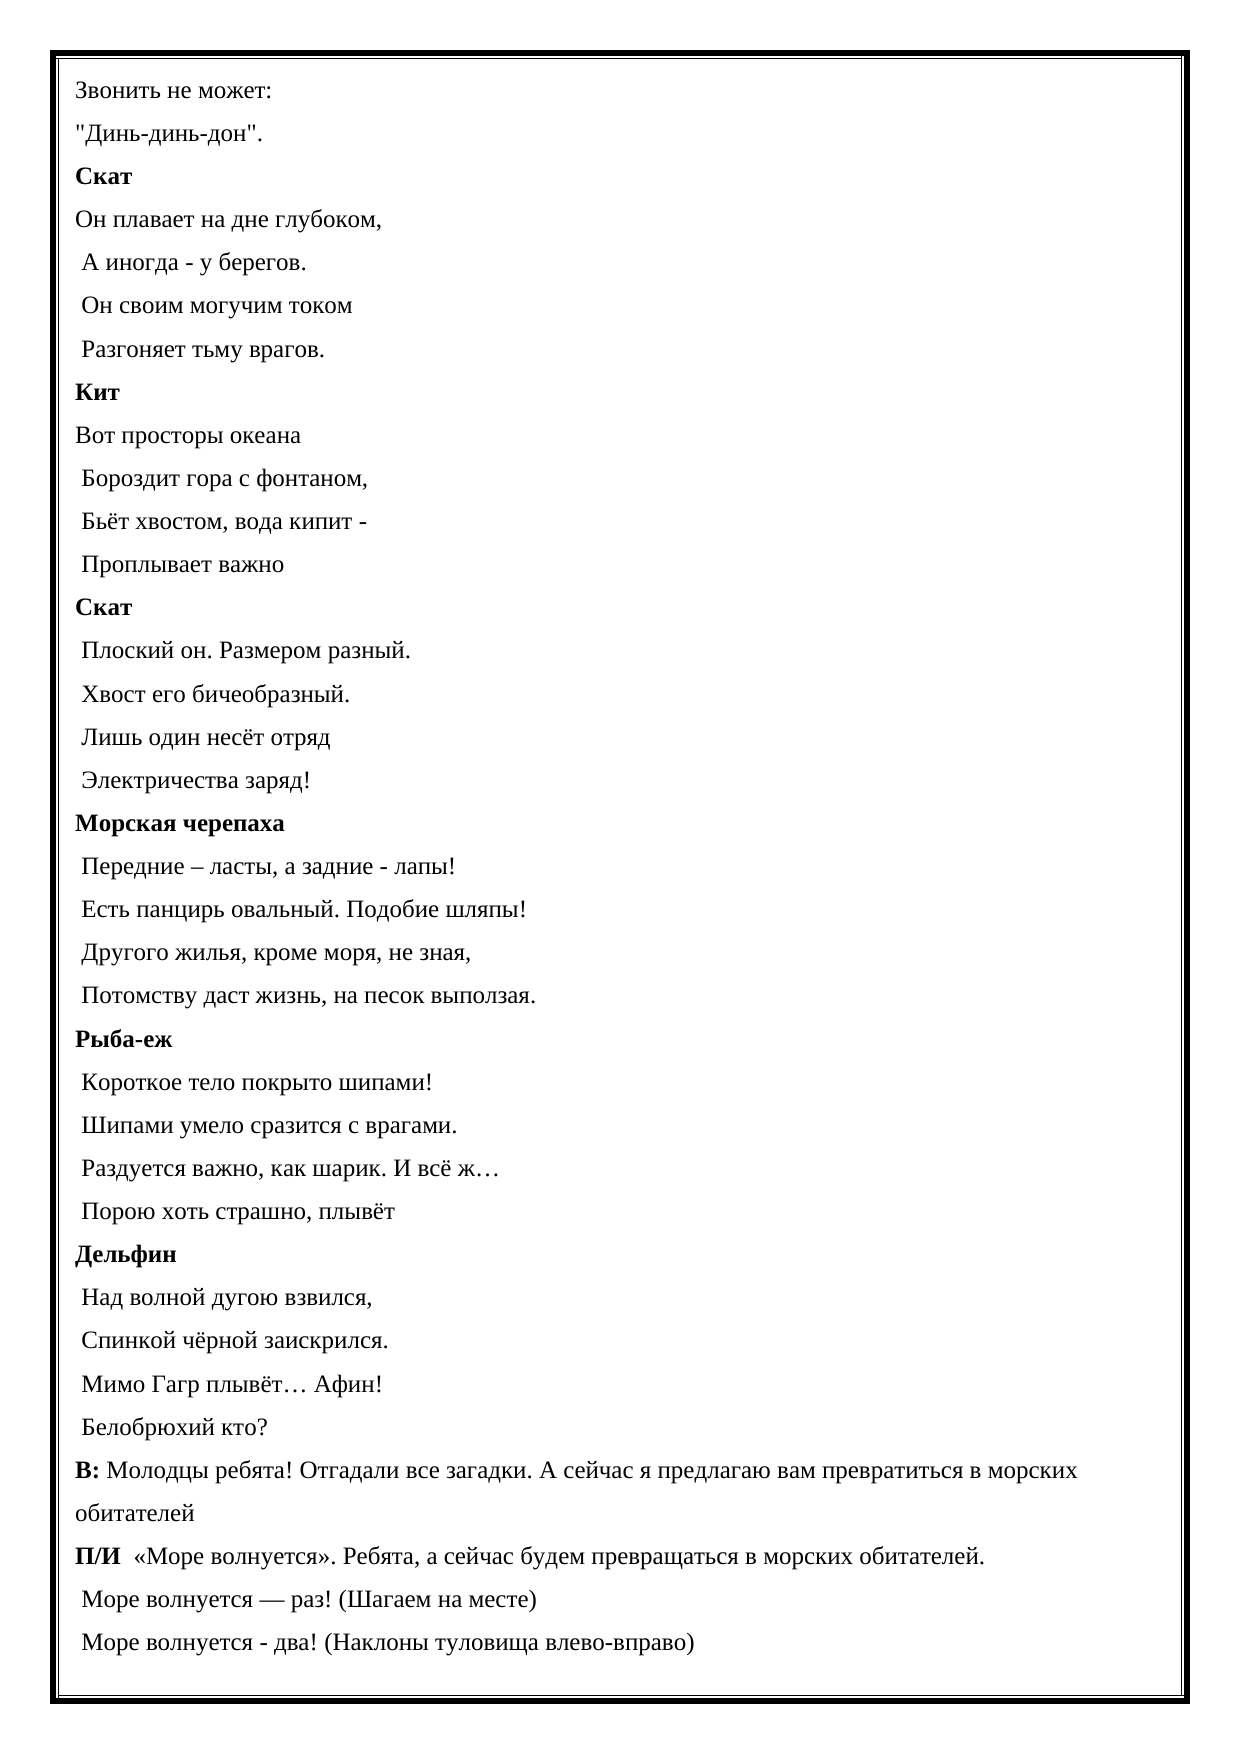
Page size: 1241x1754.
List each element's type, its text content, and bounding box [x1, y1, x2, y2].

text Вот просторы океана [75, 420, 1165, 449]
text "Динь-динь-дон". [75, 118, 1165, 147]
text Другого жилья, кроме моря, не зная, [75, 937, 1165, 966]
text Электричества заряд! [75, 765, 1165, 794]
text Разгоняет тьму врагов. [75, 334, 1165, 362]
text Скат [75, 592, 1165, 621]
text Плоский он. Размером разный. [75, 636, 1165, 664]
text Бороздит гора с фонтаном, [75, 463, 1165, 492]
text Звонить не может: [75, 75, 1165, 104]
text Передние – ласты, а задние - лапы! [75, 851, 1165, 880]
text А иногда - у берегов. [75, 247, 1165, 276]
text Шипами умело сразится с врагами. [75, 1110, 1165, 1139]
text Он плавает на дне глубоком, [75, 204, 1165, 233]
text Потомству даст жизнь, на песок выползая. [75, 981, 1165, 1009]
text Мимо Гагр плывёт… Афин! [75, 1369, 1165, 1397]
text Проплывает важно [75, 549, 1165, 578]
text Порою хоть страшно, плывёт [75, 1196, 1165, 1225]
text Лишь один несёт отряд [75, 722, 1165, 751]
text Скат [75, 161, 1165, 190]
text Раздуется важно, как шарик. И всё ж… [75, 1153, 1165, 1182]
text П/И «Море волнуется». Ребята, а сейчас будем превращаться в морских обитателей. [75, 1541, 1165, 1570]
text В: Молодцы ребята! Отгадали все загадки. А сейчас я предлагаю вам превратиться в морских обитателей [75, 1455, 1165, 1527]
text Море волнуется — раз! (Шагаем на месте) [75, 1584, 1165, 1613]
text Море волнуется - два! (Наклоны туловища влево-вправо) [75, 1627, 1165, 1656]
text Дельфин [75, 1239, 1165, 1268]
text Есть панцирь овальный. Подобие шляпы! [75, 894, 1165, 923]
text Спинкой чёрной заискрился. [75, 1326, 1165, 1354]
text Короткое тело покрыто шипами! [75, 1067, 1165, 1096]
text Белобрюхий кто? [75, 1412, 1165, 1441]
text Хвост его бичеобразный. [75, 679, 1165, 707]
text Над волной дугою взвился, [75, 1282, 1165, 1311]
text Бьёт хвостом, вода кипит - [75, 506, 1165, 535]
text Морская черепаха [75, 808, 1165, 837]
text Рыба-еж [75, 1024, 1165, 1052]
text Кит [75, 377, 1165, 406]
text Он своим могучим током [75, 291, 1165, 319]
